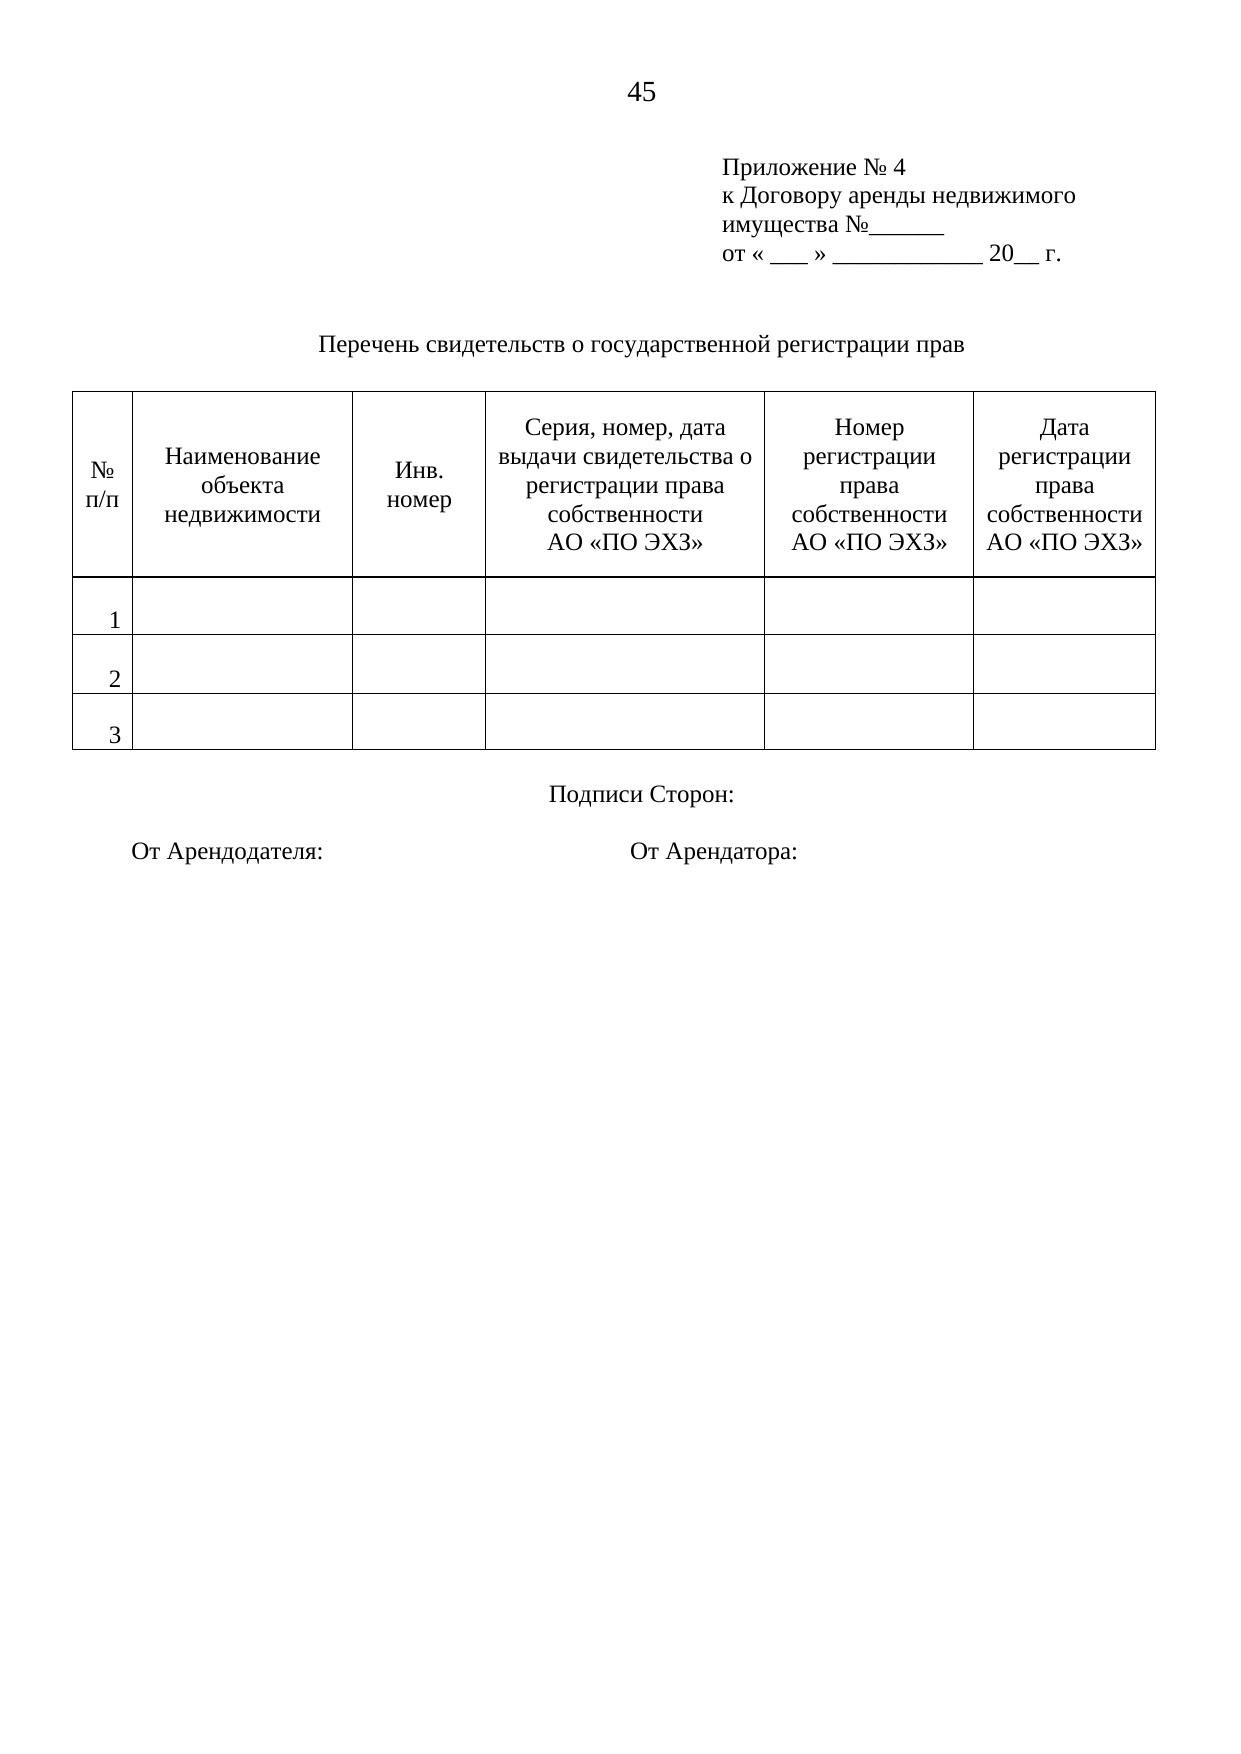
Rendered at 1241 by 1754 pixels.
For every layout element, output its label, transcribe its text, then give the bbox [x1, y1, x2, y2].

table_cell [133, 694, 352, 749]
table_cell [974, 578, 1155, 634]
table_header От Арендодателя: [120, 836, 619, 932]
table_cell [353, 635, 485, 692]
text Перечень свидетельств о государственной регистрации прав [131, 329, 1152, 358]
text от « ___ » ____________ 20__ г. [663, 238, 1152, 267]
table_cell [974, 694, 1155, 749]
table_cell 3 [73, 694, 132, 749]
table_cell [486, 635, 764, 692]
table_header Серия, номер, дата выдачи свидетельства о регистрации права собственности АО «ПО ЭХЗ» [486, 392, 764, 576]
table_cell [765, 578, 973, 634]
table_header № п/п [73, 392, 132, 576]
table_cell [133, 635, 352, 692]
table_cell [974, 635, 1155, 692]
table_cell [765, 635, 973, 692]
table_cell [486, 578, 764, 634]
table_cell [133, 578, 352, 634]
text Приложение № 4 [722, 118, 1152, 180]
text к Договору аренды недвижимого имущества №______ [722, 180, 1152, 238]
table_cell [353, 694, 485, 749]
table_cell [353, 578, 485, 634]
table_header Номер регистрации права собственности АО «ПО ЭХЗ» [765, 392, 973, 576]
table_cell [765, 694, 973, 749]
table_cell 1 [73, 578, 132, 634]
table_header От Арендатора: [619, 836, 1106, 932]
table_header Инв. номер [353, 392, 485, 576]
table_cell [486, 694, 764, 749]
table_header Наименование объекта недвижимости [133, 392, 352, 576]
text Подписи Сторон: [131, 779, 1152, 807]
table_cell 2 [73, 635, 132, 692]
table_header Дата регистрации права собственности АО «ПО ЭХЗ» [974, 392, 1155, 576]
